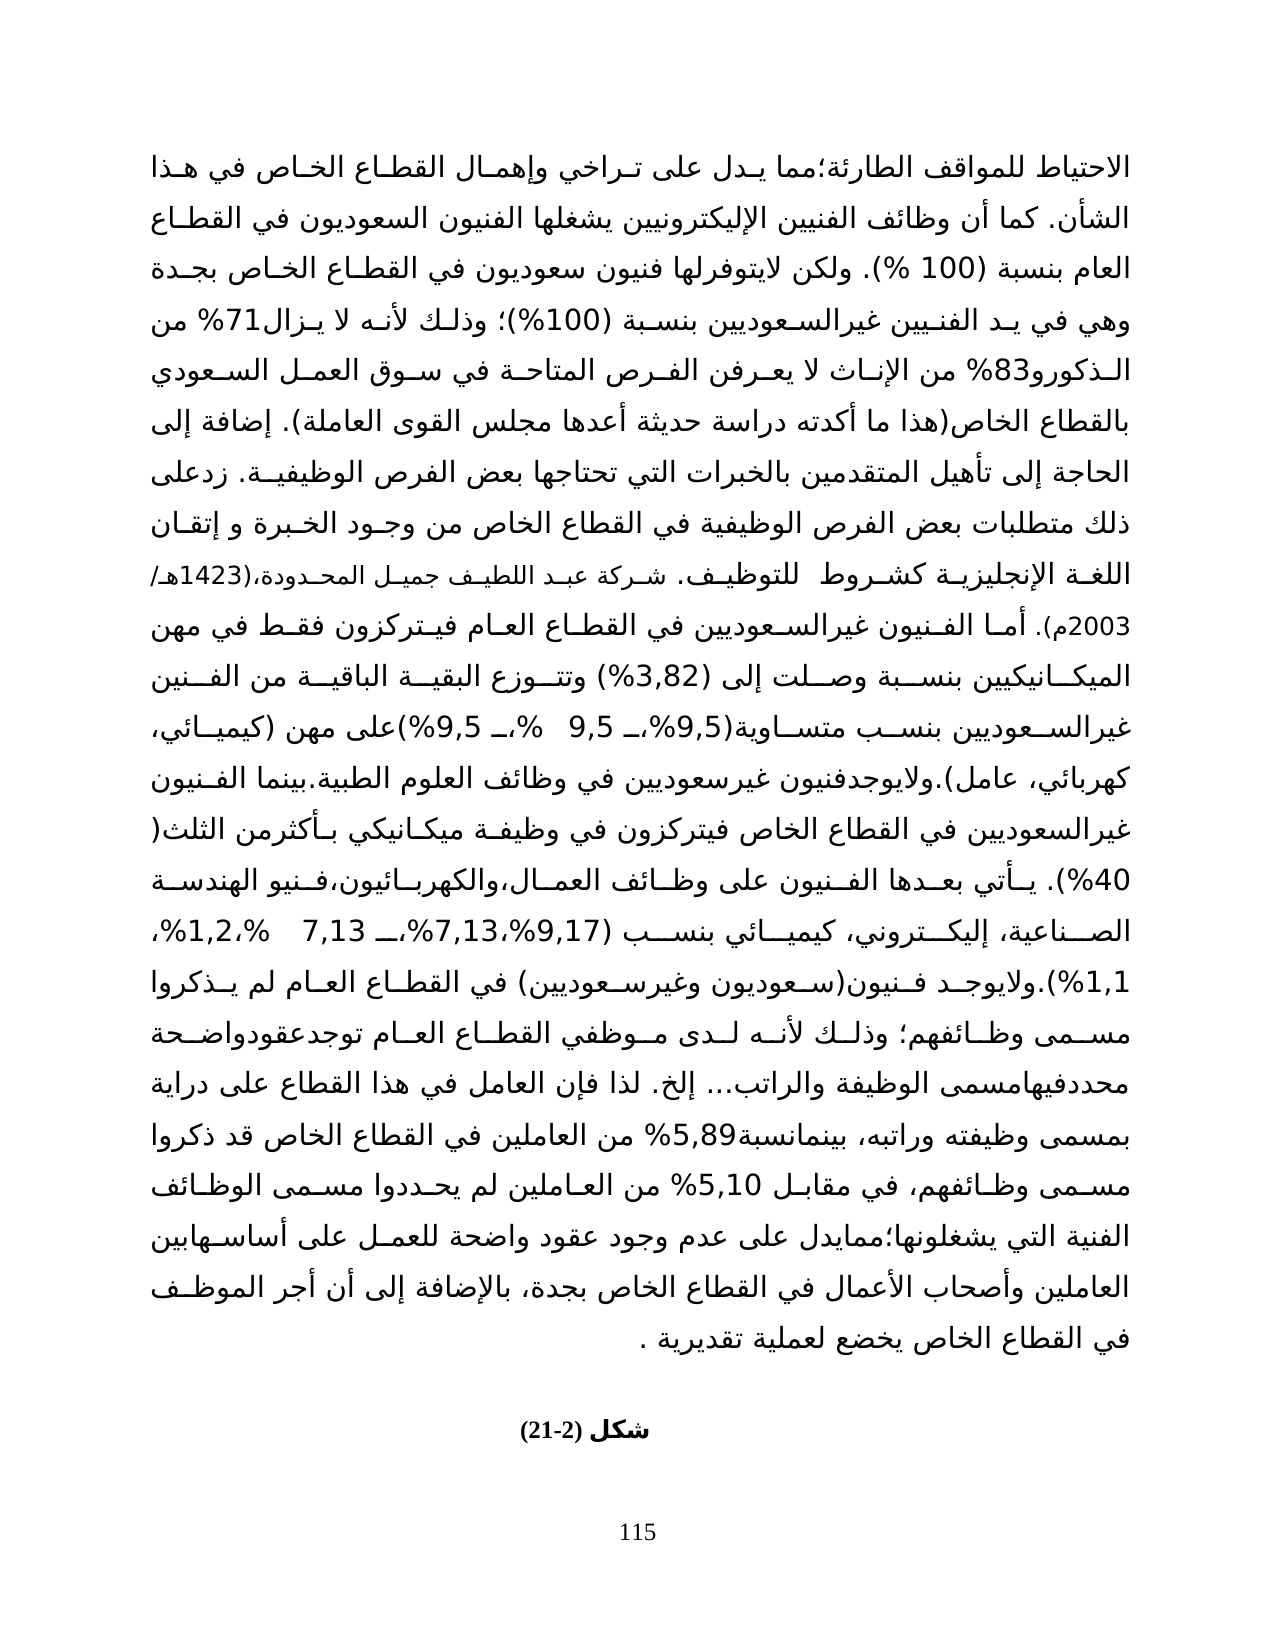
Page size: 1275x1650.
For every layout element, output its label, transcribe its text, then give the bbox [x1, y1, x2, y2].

text شكل (2-21) [120, 1416, 1050, 1444]
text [150, 150, 1131, 1356]
